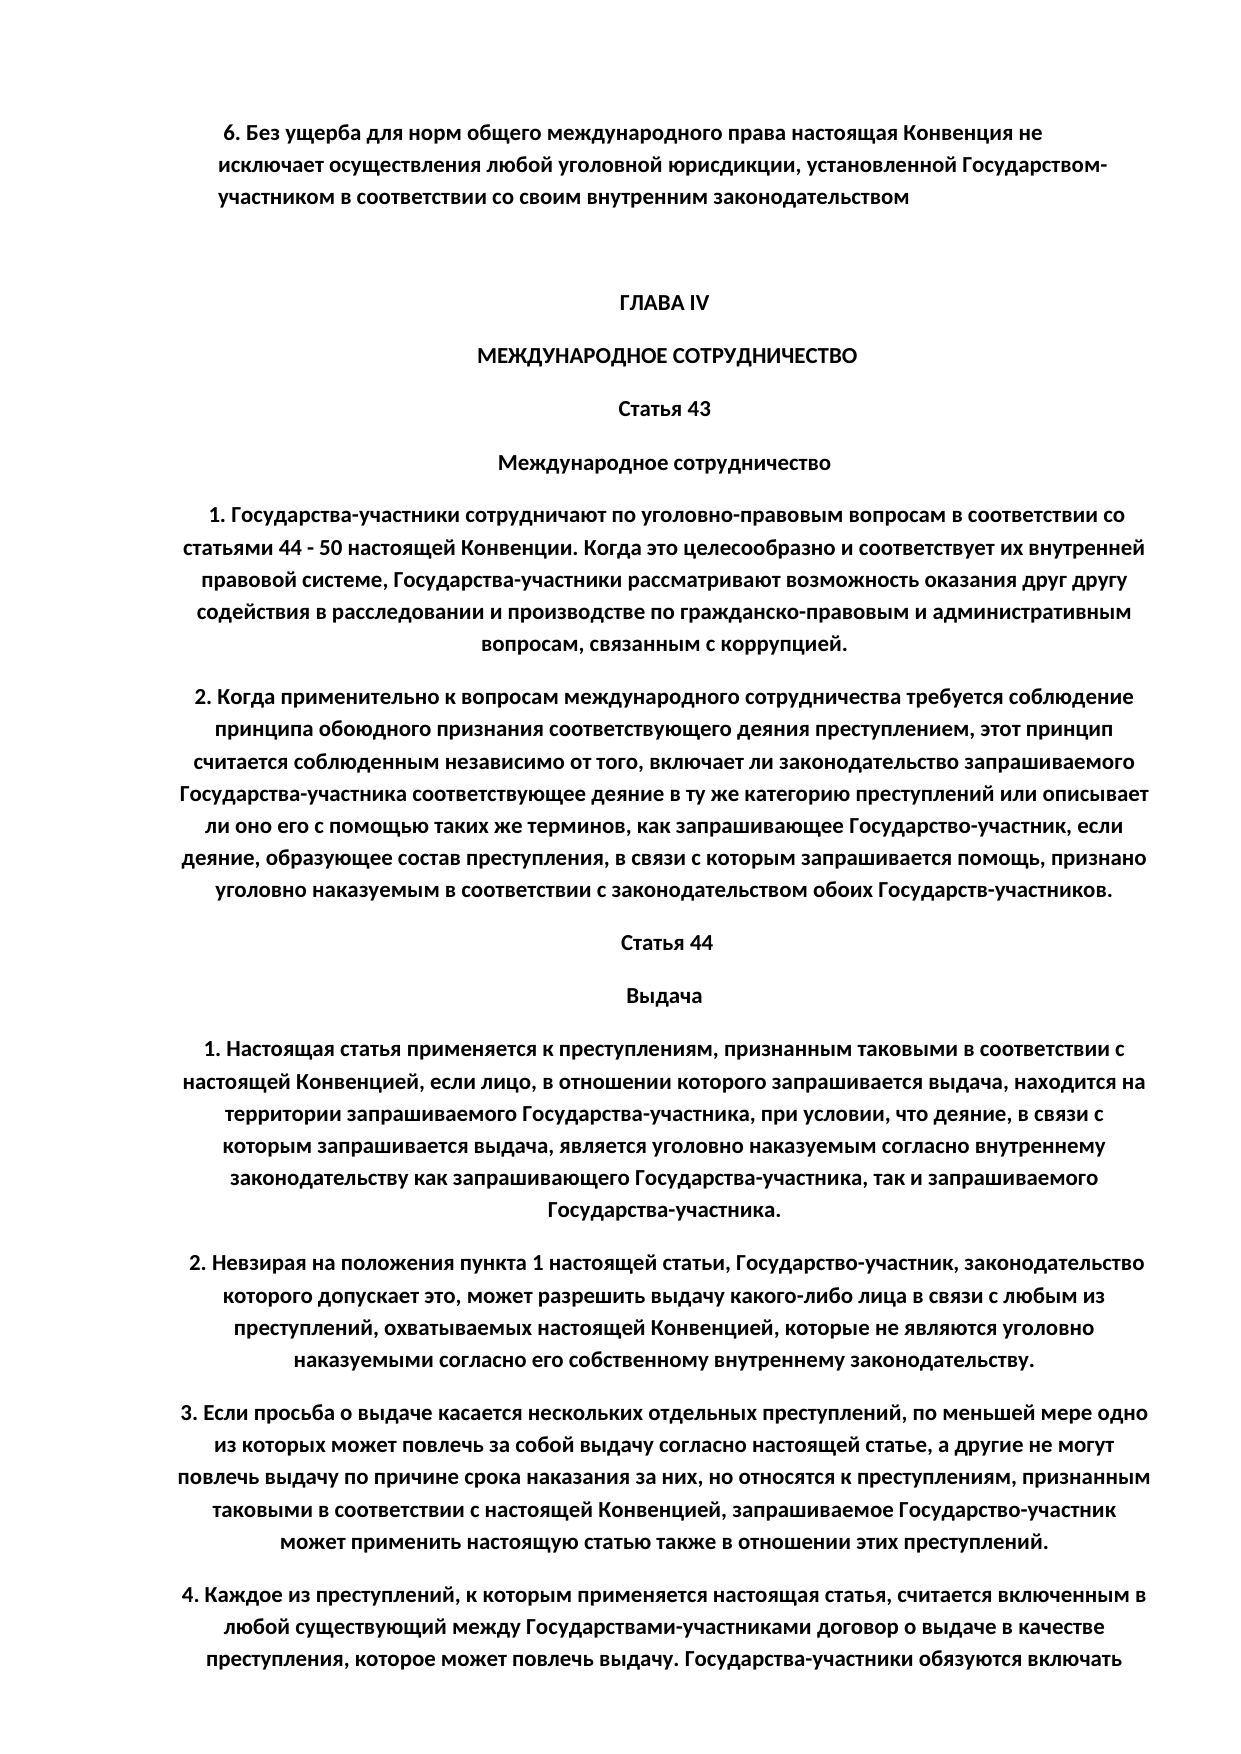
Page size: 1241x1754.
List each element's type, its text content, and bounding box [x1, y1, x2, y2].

text 3. Если просьба о выдаче касается нескольких отдельных преступлений, по меньшей мере одно из которых может повлечь за собой выдачу согласно настоящей статье, а другие не могут повлечь выдачу по причине срока наказания за них, но относятся к преступлениям, признанным таковыми в соответствии с настоящей Конвенцией, запрашиваемое Государство-участник может применить настоящую статью также в отношении этих преступлений. [177, 1398, 1152, 1555]
text 2. Невзирая на положения пункта 1 настоящей статьи, Государство-участник, законодательство которого допускает это, может разрешить выдачу какого-либо лица в связи с любым из преступлений, охватываемых настоящей Конвенцией, которые не являются уголовно наказуемыми согласно его собственному внутреннему законодательству. [177, 1248, 1152, 1373]
list 6. Без ущерба для норм общего международного права настоящая Конвенция не исключает осуществления любой уголовной юрисдикции, установленной Государством-участником в соответствии со своим внутренним законодательством [218, 118, 1152, 211]
text 2. Когда применительно к вопросам международного сотрудничества требуется соблюдение принципа обоюдного признания соответствующего деяния преступлением, этот принцип считается соблюденным независимо от того, включает ли законодательство запрашиваемого Государства-участника соответствующее деяние в ту же категорию преступлений или описывает ли оно его с помощью таких же терминов, как запрашивающее Государство-участник, если деяние, образующее состав преступления, в связи с которым запрашивается помощь, признано уголовно наказуемым в соответствии с законодательством обоих Государств-участников. [177, 682, 1152, 903]
text 1. Настоящая статья применяется к преступлениям, признанным таковыми в соответствии с настоящей Конвенцией, если лицо, в отношении которого запрашивается выдача, находится на территории запрашиваемого Государства-участника, при условии, что деяние, в связи с которым запрашивается выдача, является уголовно наказуемым согласно внутреннему законодательству как запрашивающего Государства-участника, так и запрашиваемого Государства-участника. [177, 1034, 1152, 1223]
text Статья 43 [177, 394, 1152, 423]
text ГЛАВА IV [177, 288, 1152, 317]
text Статья 44 [177, 928, 1152, 957]
text Международное сотрудничество [177, 448, 1152, 476]
text МЕЖДУНАРОДНОЕ СОТРУДНИЧЕСТВО [177, 342, 1152, 369]
text 1. Государства-участники сотрудничают по уголовно-правовым вопросам в соответствии со статьями 44 - 50 настоящей Конвенции. Когда это целесообразно и соответствует их внутренней правовой системе, Государства-участники рассматривают возможность оказания друг другу содействия в расследовании и производстве по гражданско-правовым и административным вопросам, связанным с коррупцией. [177, 501, 1152, 657]
text Выдача [177, 982, 1152, 1009]
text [177, 1580, 1152, 1672]
